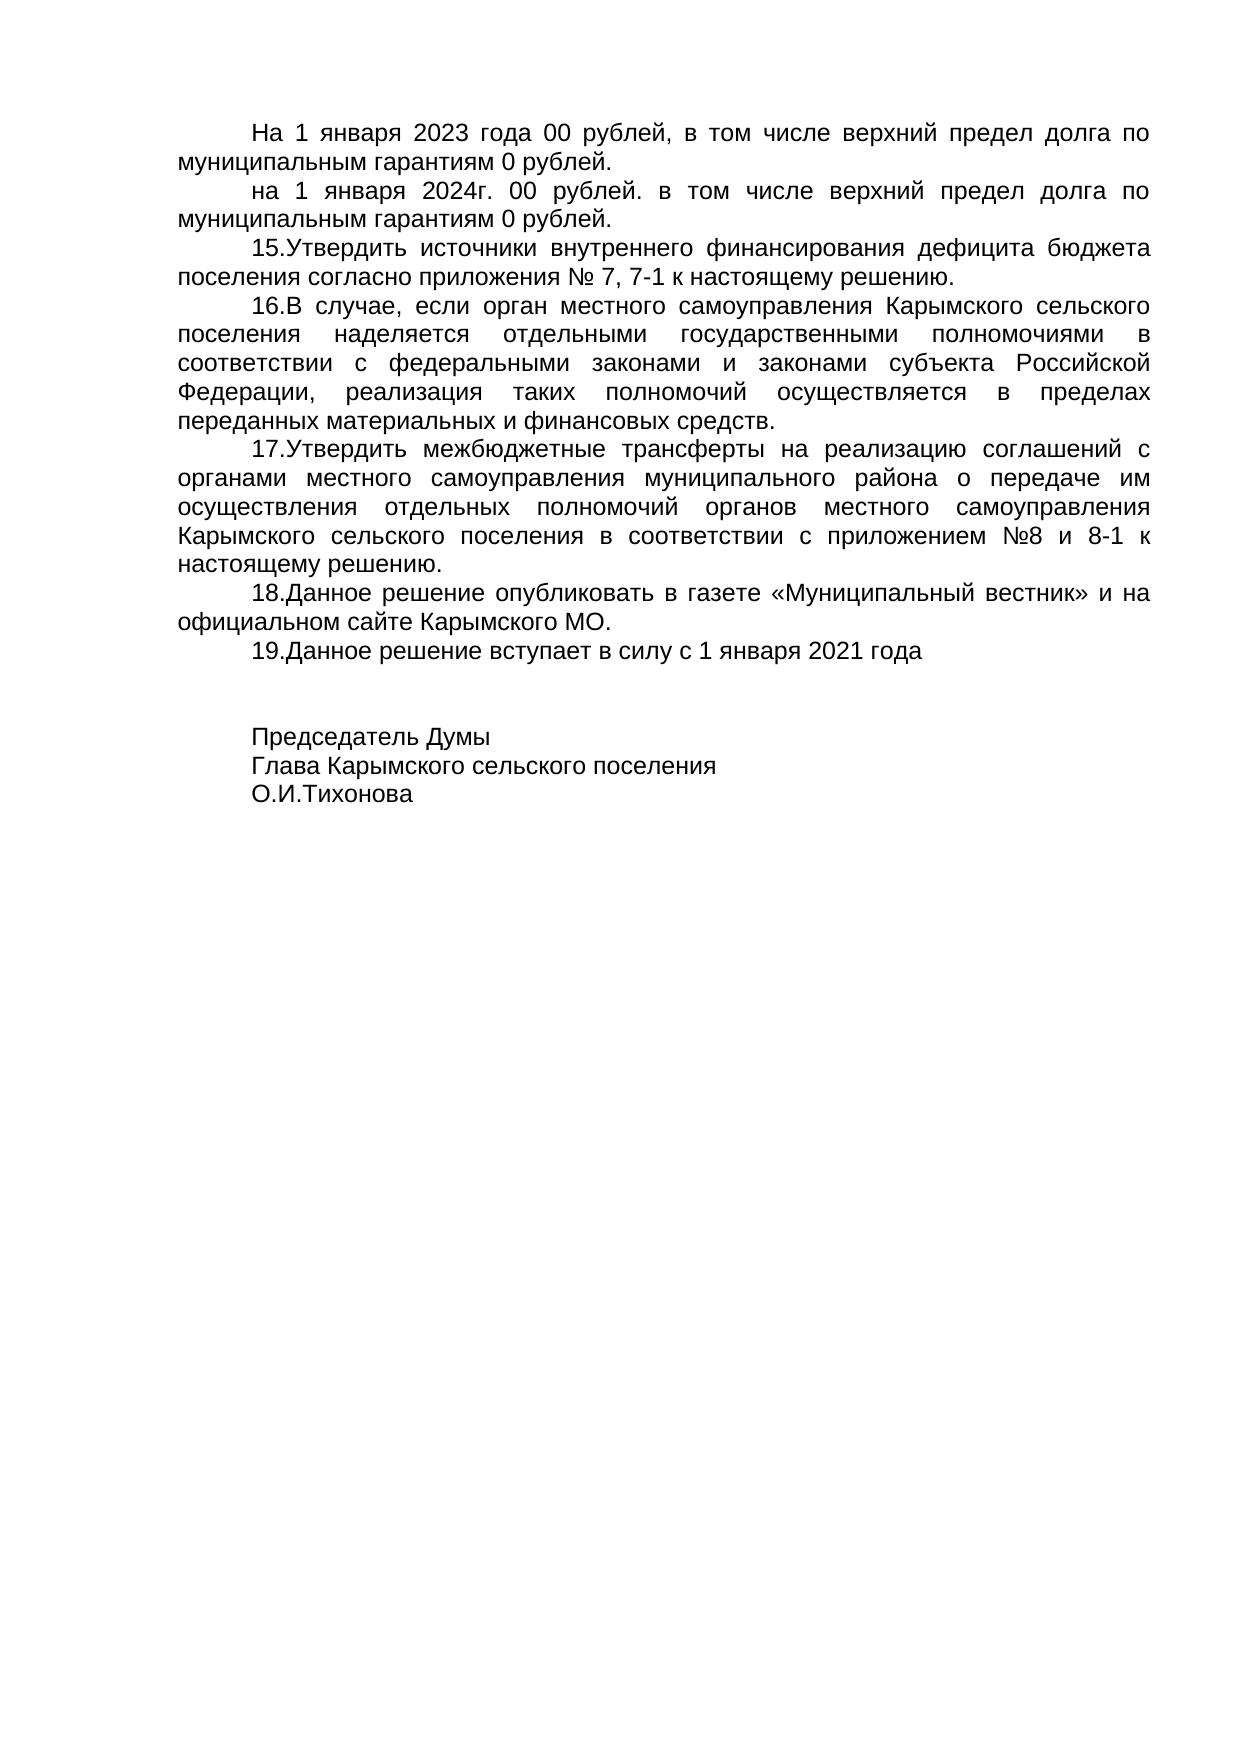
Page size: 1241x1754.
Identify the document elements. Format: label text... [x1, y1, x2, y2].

text Глава Карымского сельского поселения [177, 751, 1152, 779]
text О.И.Тихонова [177, 779, 1152, 808]
text на 1 января 2024г. 00 рублей. в том числе верхний предел долга по муниципальным гарантиям 0 рублей. [177, 176, 1152, 233]
text 15.Утвердить источники внутреннего финансирования дефицита бюджета поселения согласно приложения № 7, 7-1 к настоящему решению. [177, 233, 1152, 291]
text 18.Данное решение опубликовать в газете «Муниципальный вестник» и на официальном сайте Карымского МО. [177, 578, 1152, 636]
text Председатель Думы [177, 722, 1152, 751]
text 16.В случае, если орган местного самоуправления Карымского сельского поселения наделяется отдельными государственными полномочиями в соответствии с федеральными законами и законами субъекта Российской Федерации, реализация таких полномочий осуществляется в пределах переданных материальных и финансовых средств. [177, 291, 1152, 434]
text 17.Утвердить межбюджетные трансферты на реализацию соглашений с органами местного самоуправления муниципального района о передаче им осуществления отдельных полномочий органов местного самоуправления Карымского сельского поселения в соответствии с приложением №8 и 8-1 к настоящему решению. [177, 434, 1152, 578]
text На 1 января 2023 года 00 рублей, в том числе верхний предел долга по муниципальным гарантиям 0 рублей. [177, 118, 1152, 176]
text 19.Данное решение вступает в силу с 1 января 2021 года [177, 636, 1152, 664]
